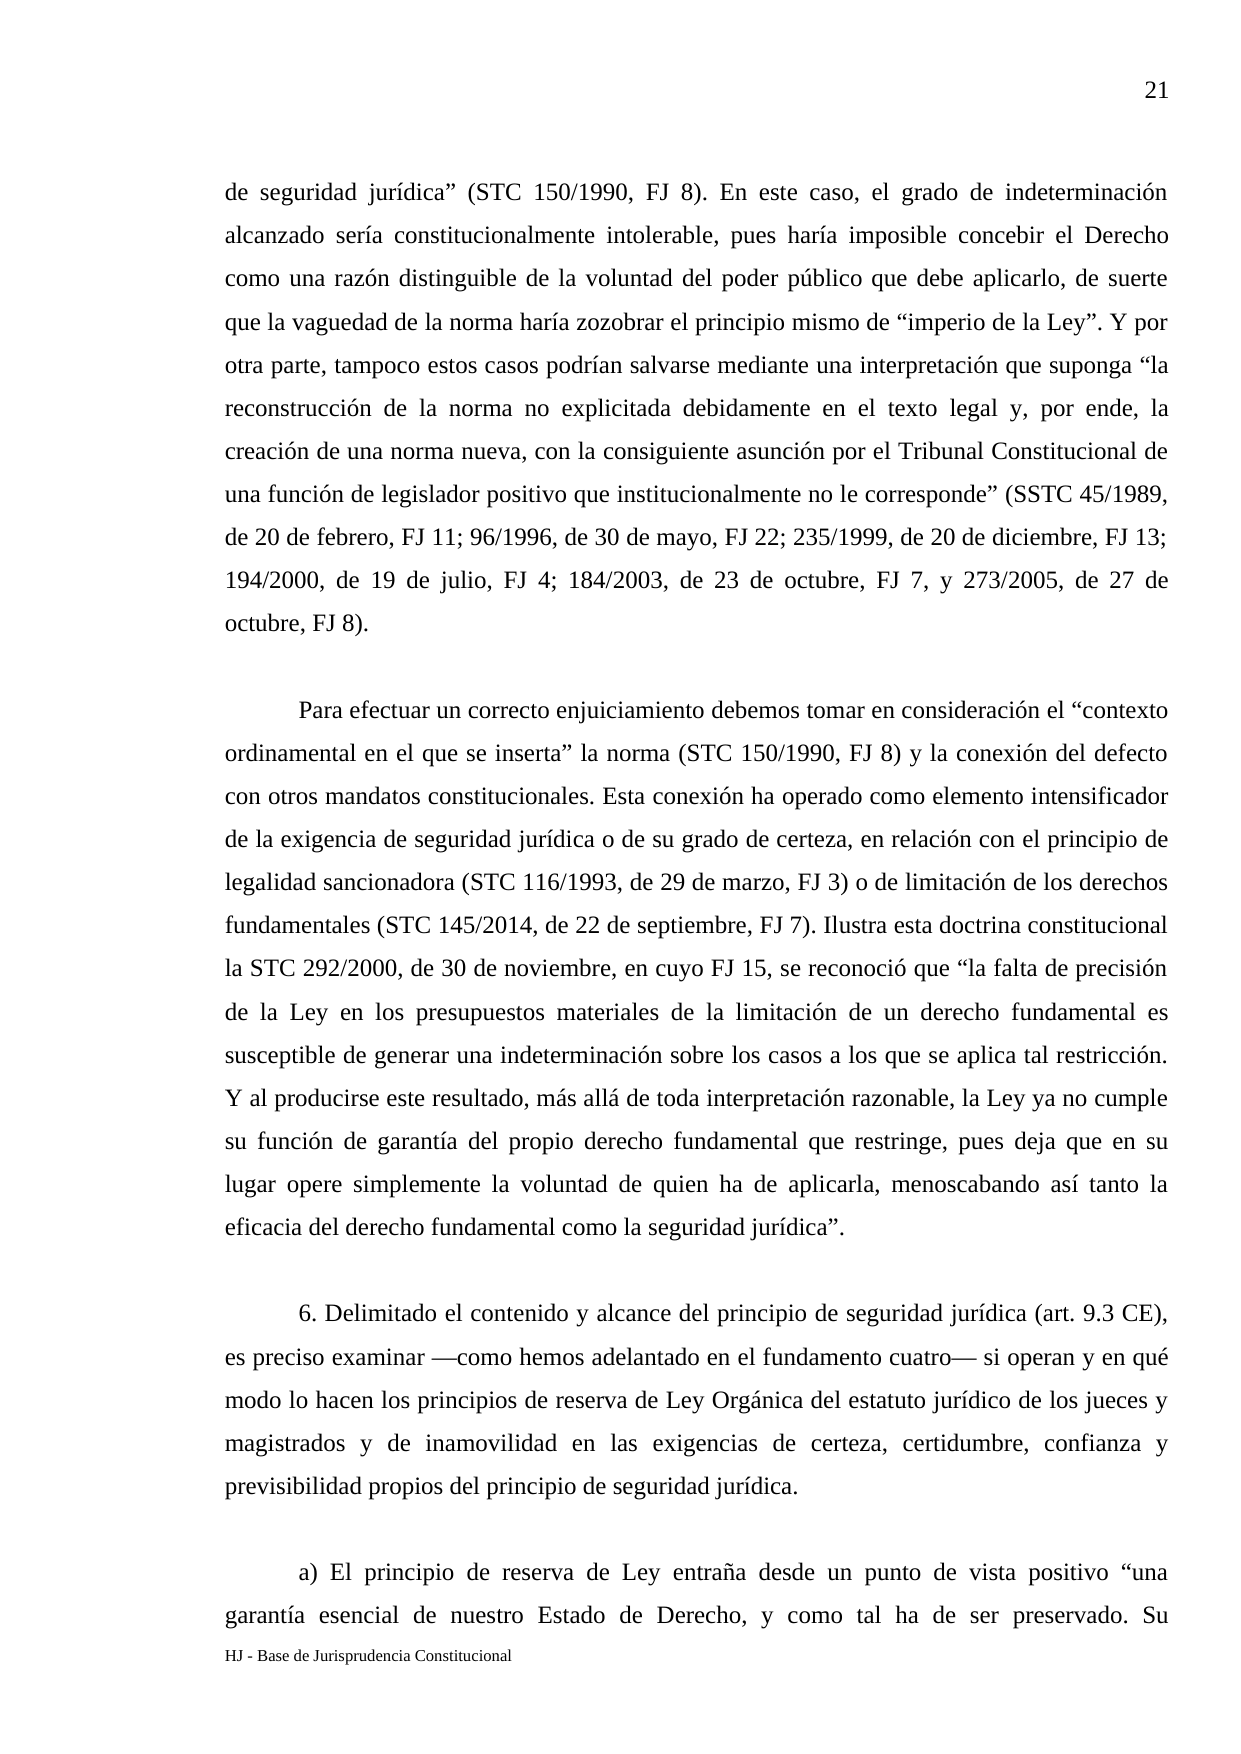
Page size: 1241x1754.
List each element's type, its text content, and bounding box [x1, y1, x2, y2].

text 6. Delimitado el contenido y alcance del principio de seguridad jurídica (art. 9.3 CE), es preciso examinar —como hemos adelantado en el fundamento cuatro— si operan y en qué modo lo hacen los principios de reserva de Ley Orgánica del estatuto jurídico de los jueces y magistrados y de inamovilidad en las exigencias de certeza, certidumbre, confianza y previsibilidad propios del principio de seguridad jurídica. [224, 1298, 1169, 1500]
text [224, 1557, 1169, 1629]
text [224, 177, 1169, 637]
text Para efectuar un correcto enjuiciamiento debemos tomar en consideración el “contexto ordinamental en el que se inserta” la norma (STC 150/1990, FJ 8) y la conexión del defecto con otros mandatos constitucionales. Esta conexión ha operado como elemento intensificador de la exigencia de seguridad jurídica o de su grado de certeza, en relación con el principio de legalidad sancionadora (STC 116/1993, de 29 de marzo, FJ 3) o de limitación de los derechos fundamentales (STC 145/2014, de 22 de septiembre, FJ 7). Ilustra esta doctrina constitucional la STC 292/2000, de 30 de noviembre, en cuyo FJ 15, se reconoció que “la falta de precisión de la Ley en los presupuestos materiales de la limitación de un derecho fundamental es susceptible de generar una indeterminación sobre los casos a los que se aplica tal restricción. Y al producirse este resultado, más allá de toda interpretación razonable, la Ley ya no cumple su función de garantía del propio derecho fundamental que restringe, pues deja que en su lugar opere simplemente la voluntad de quien ha de aplicarla, menoscabando así tanto la eficacia del derecho fundamental como la seguridad jurídica”. [224, 695, 1169, 1241]
